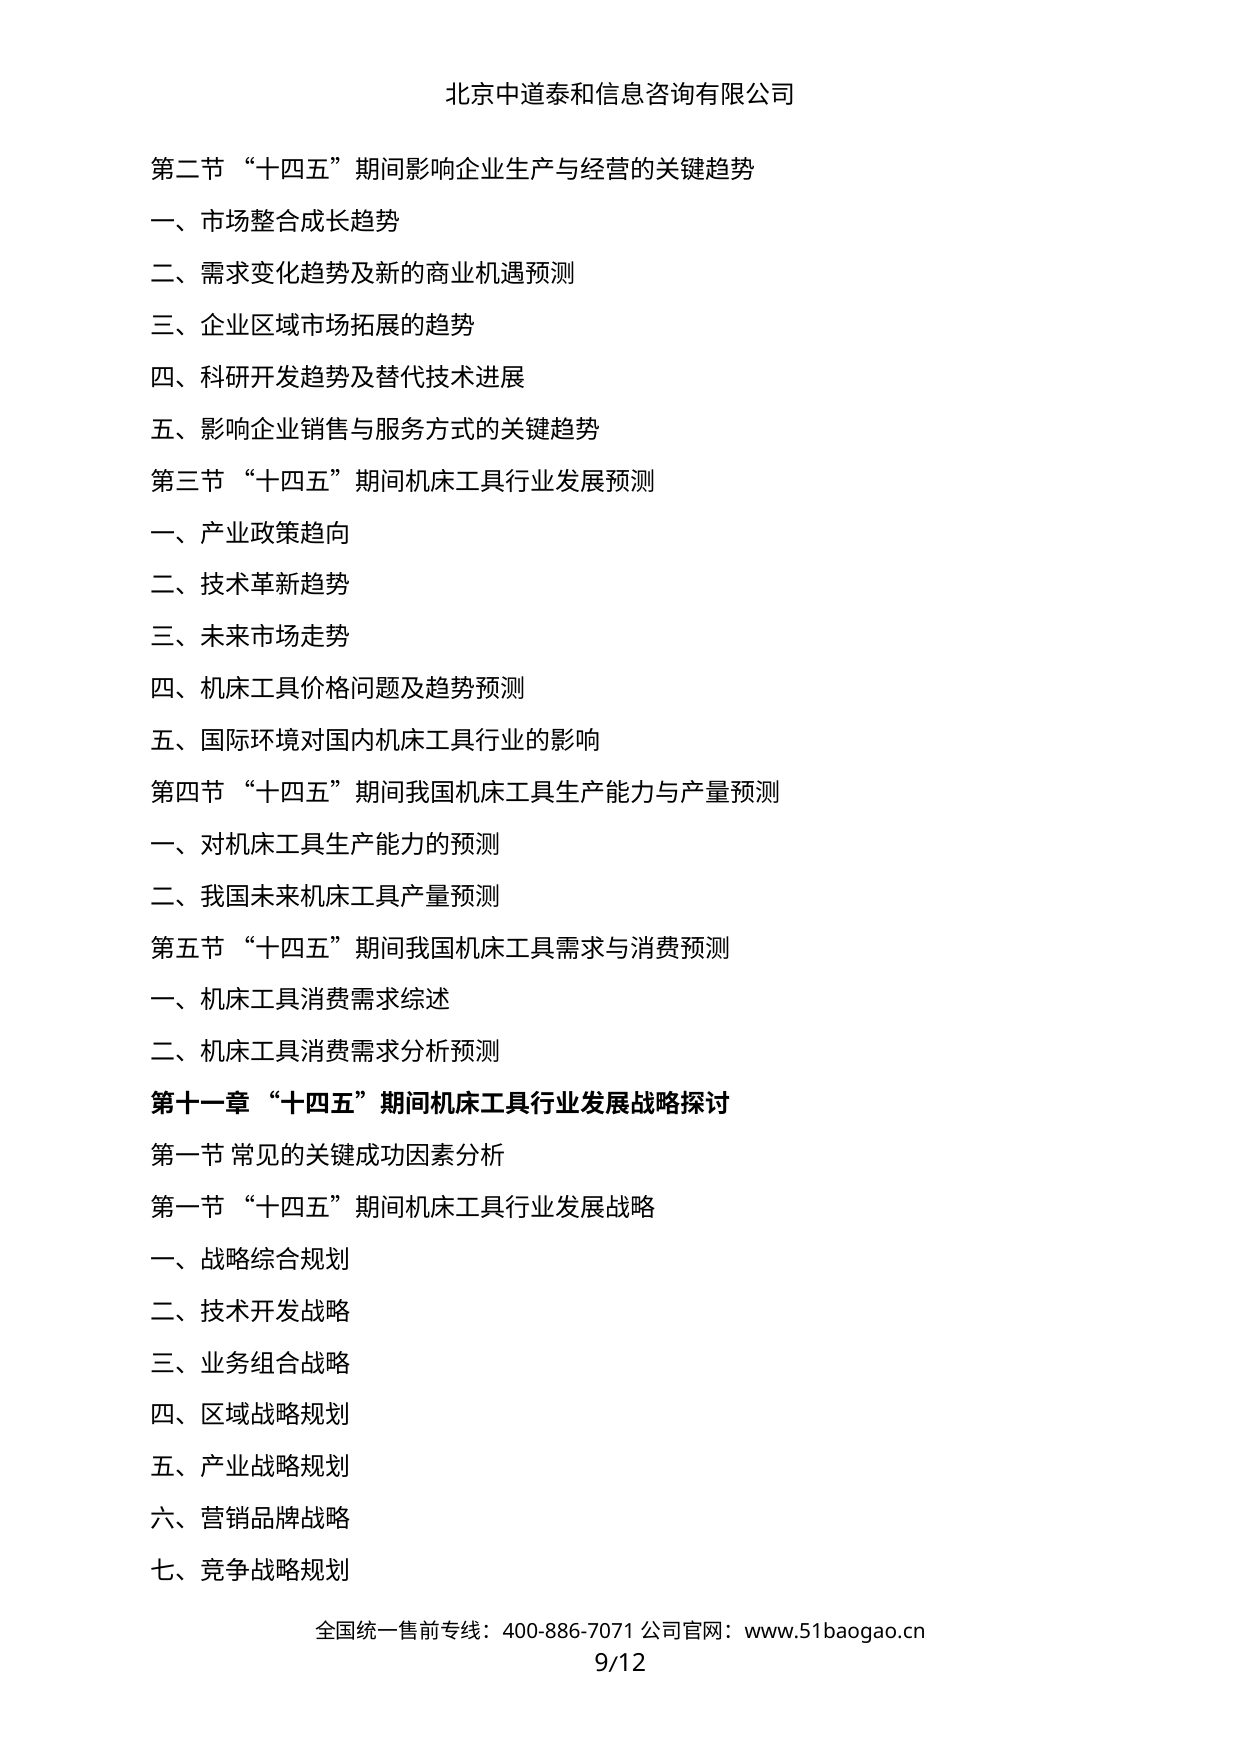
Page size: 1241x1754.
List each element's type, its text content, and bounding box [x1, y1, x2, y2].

text 一、战略综合规划 [150, 1239, 1090, 1276]
text 第十一章 “十四五”期间机床工具行业发展战略探讨 [150, 1084, 1090, 1120]
text 第四节 “十四五”期间我国机床工具生产能力与产量预测 [150, 772, 1090, 809]
text 第五节 “十四五”期间我国机床工具需求与消费预测 [150, 928, 1090, 964]
text 一、对机床工具生产能力的预测 [150, 824, 1090, 861]
text 三、企业区域市场拓展的趋势 [150, 306, 1090, 342]
text 一、机床工具消费需求综述 [150, 980, 1090, 1016]
text 四、区域战略规划 [150, 1395, 1090, 1431]
text 二、技术开发战略 [150, 1291, 1090, 1327]
text 五、影响企业销售与服务方式的关键趋势 [150, 409, 1090, 446]
text 二、我国未来机床工具产量预测 [150, 876, 1090, 912]
text 六、营销品牌战略 [150, 1499, 1090, 1535]
text 一、市场整合成长趋势 [150, 202, 1090, 238]
text 二、需求变化趋势及新的商业机遇预测 [150, 254, 1090, 290]
text 四、机床工具价格问题及趋势预测 [150, 669, 1090, 705]
text 第一节 常见的关键成功因素分析 [150, 1136, 1090, 1172]
text 二、技术革新趋势 [150, 565, 1090, 601]
text 第一节 “十四五”期间机床工具行业发展战略 [150, 1187, 1090, 1224]
text 二、机床工具消费需求分析预测 [150, 1032, 1090, 1068]
text 第二节 “十四五”期间影响企业生产与经营的关键趋势 [150, 150, 1090, 186]
text 第三节 “十四五”期间机床工具行业发展预测 [150, 461, 1090, 497]
text 五、国际环境对国内机床工具行业的影响 [150, 721, 1090, 757]
text 三、未来市场走势 [150, 617, 1090, 653]
text 一、产业政策趋向 [150, 513, 1090, 549]
text 三、业务组合战略 [150, 1343, 1090, 1379]
text 七、竞争战略规划 [150, 1551, 1090, 1587]
text 五、产业战略规划 [150, 1447, 1090, 1483]
text 四、科研开发趋势及替代技术进展 [150, 357, 1090, 394]
